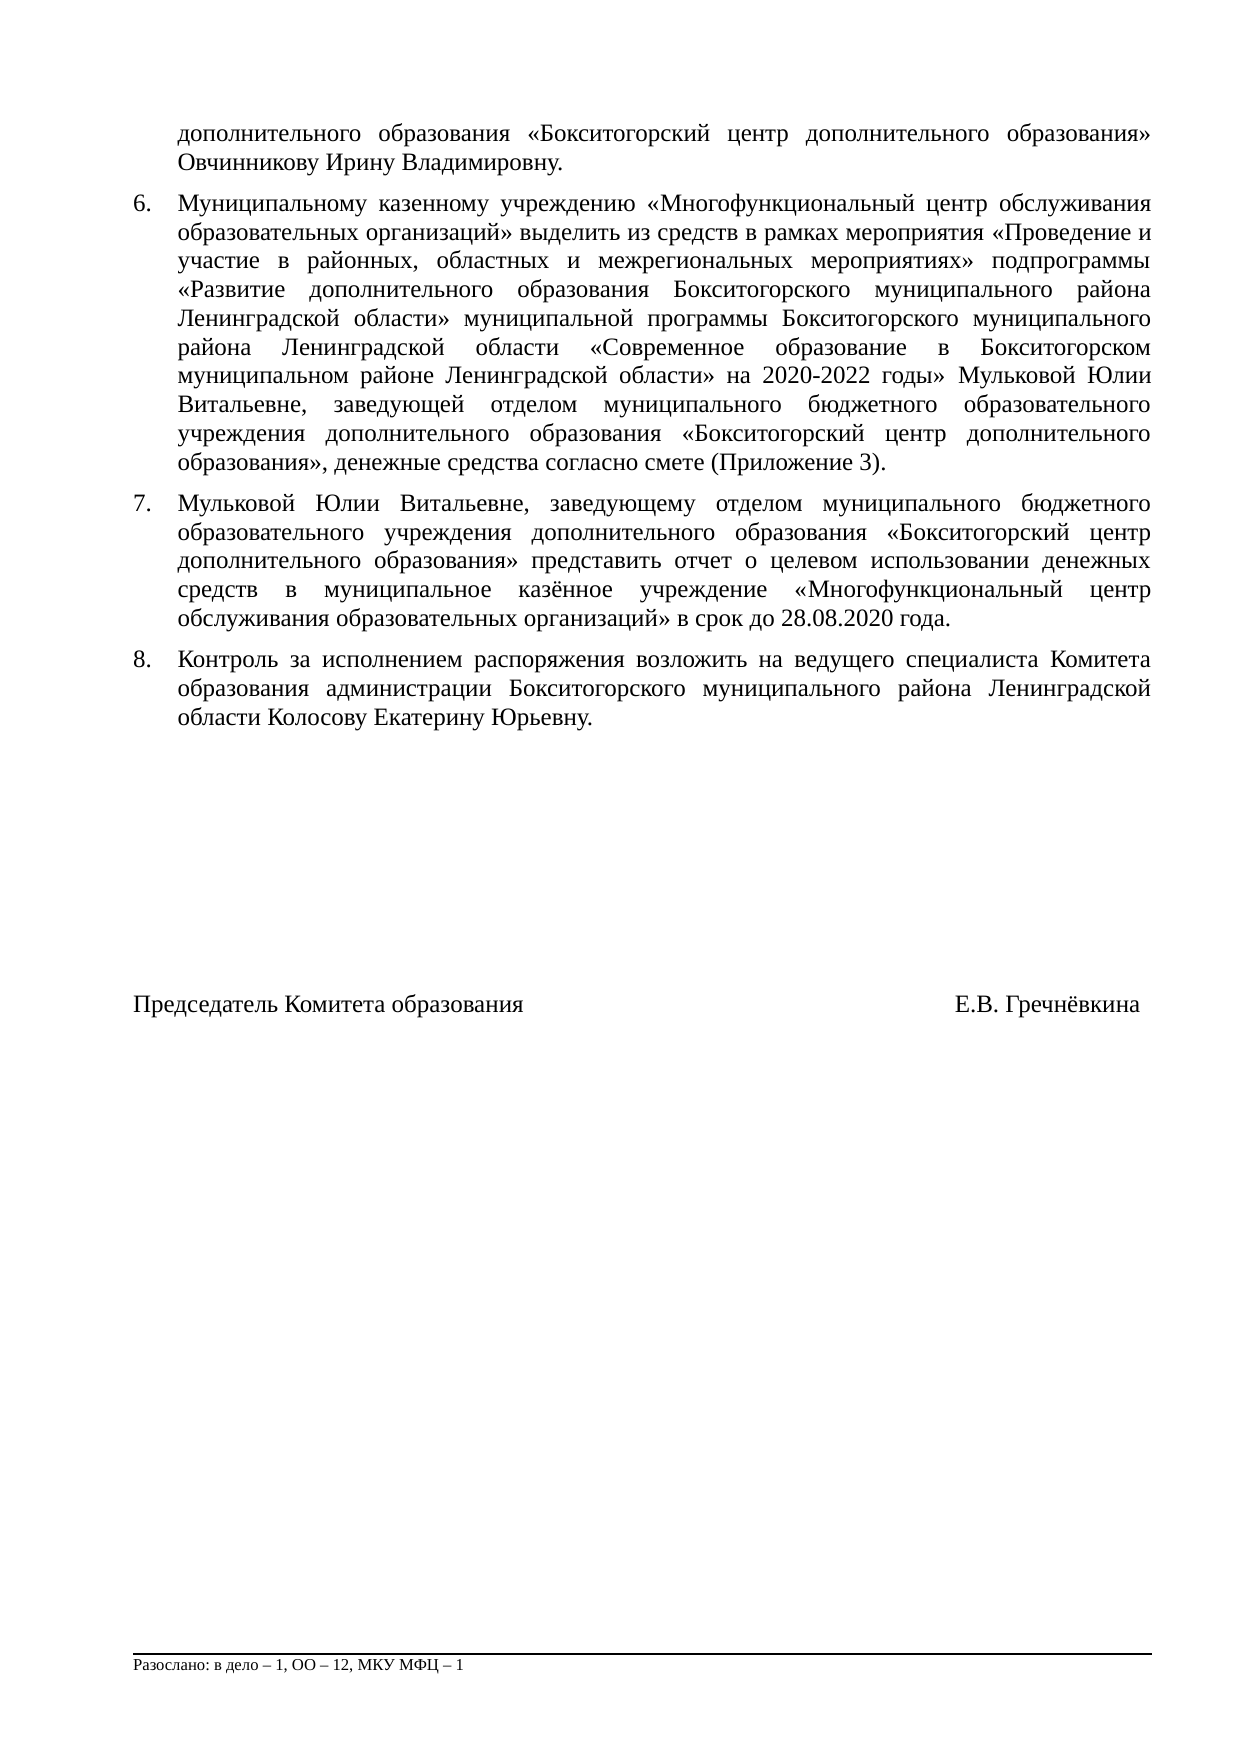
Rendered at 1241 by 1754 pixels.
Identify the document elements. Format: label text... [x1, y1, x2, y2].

list Контроль за исполнением распоряжения возложить на ведущего специалиста Комитета образования администрации Бокситогорского муниципального района Ленинградской области Колосову Екатерину Юрьевну. [133, 644, 1152, 731]
text Разослано: в дело – 1, ОО – 12, МКУ МФЦ – 1 [133, 1655, 1152, 1674]
list Мульковой Юлии Витальевне, заведующему отделом муниципального бюджетного образовательного учреждения дополнительного образования «Бокситогорский центр дополнительного образования» представить отчет о целевом использовании денежных средств в муниципальное казённое учреждение «Многофункциональный центр обслуживания образовательных организаций» в срок до 28.08.2020 года. [133, 488, 1152, 632]
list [133, 118, 1152, 176]
list Муниципальному казенному учреждению «Многофункциональный центр обслуживания образовательных организаций» выделить из средств в рамках мероприятия «Проведение и участие в районных, областных и межрегиональных мероприятиях» подпрограммы «Развитие дополнительного образования Бокситогорского муниципального района Ленинградской области» муниципальной программы Бокситогорского муниципального района Ленинградской области «Современное образование в Бокситогорском муниципальном районе Ленинградской области» на 2020-2022 годы» Мульковой Юлии Витальевне, заведующей отделом муниципального бюджетного образовательного учреждения дополнительного образования «Бокситогорский центр дополнительного образования», денежные средства согласно смете (Приложение 3). [133, 188, 1152, 476]
text Председатель Комитета образования Е.В. Гречнёвкина [133, 989, 1152, 1018]
